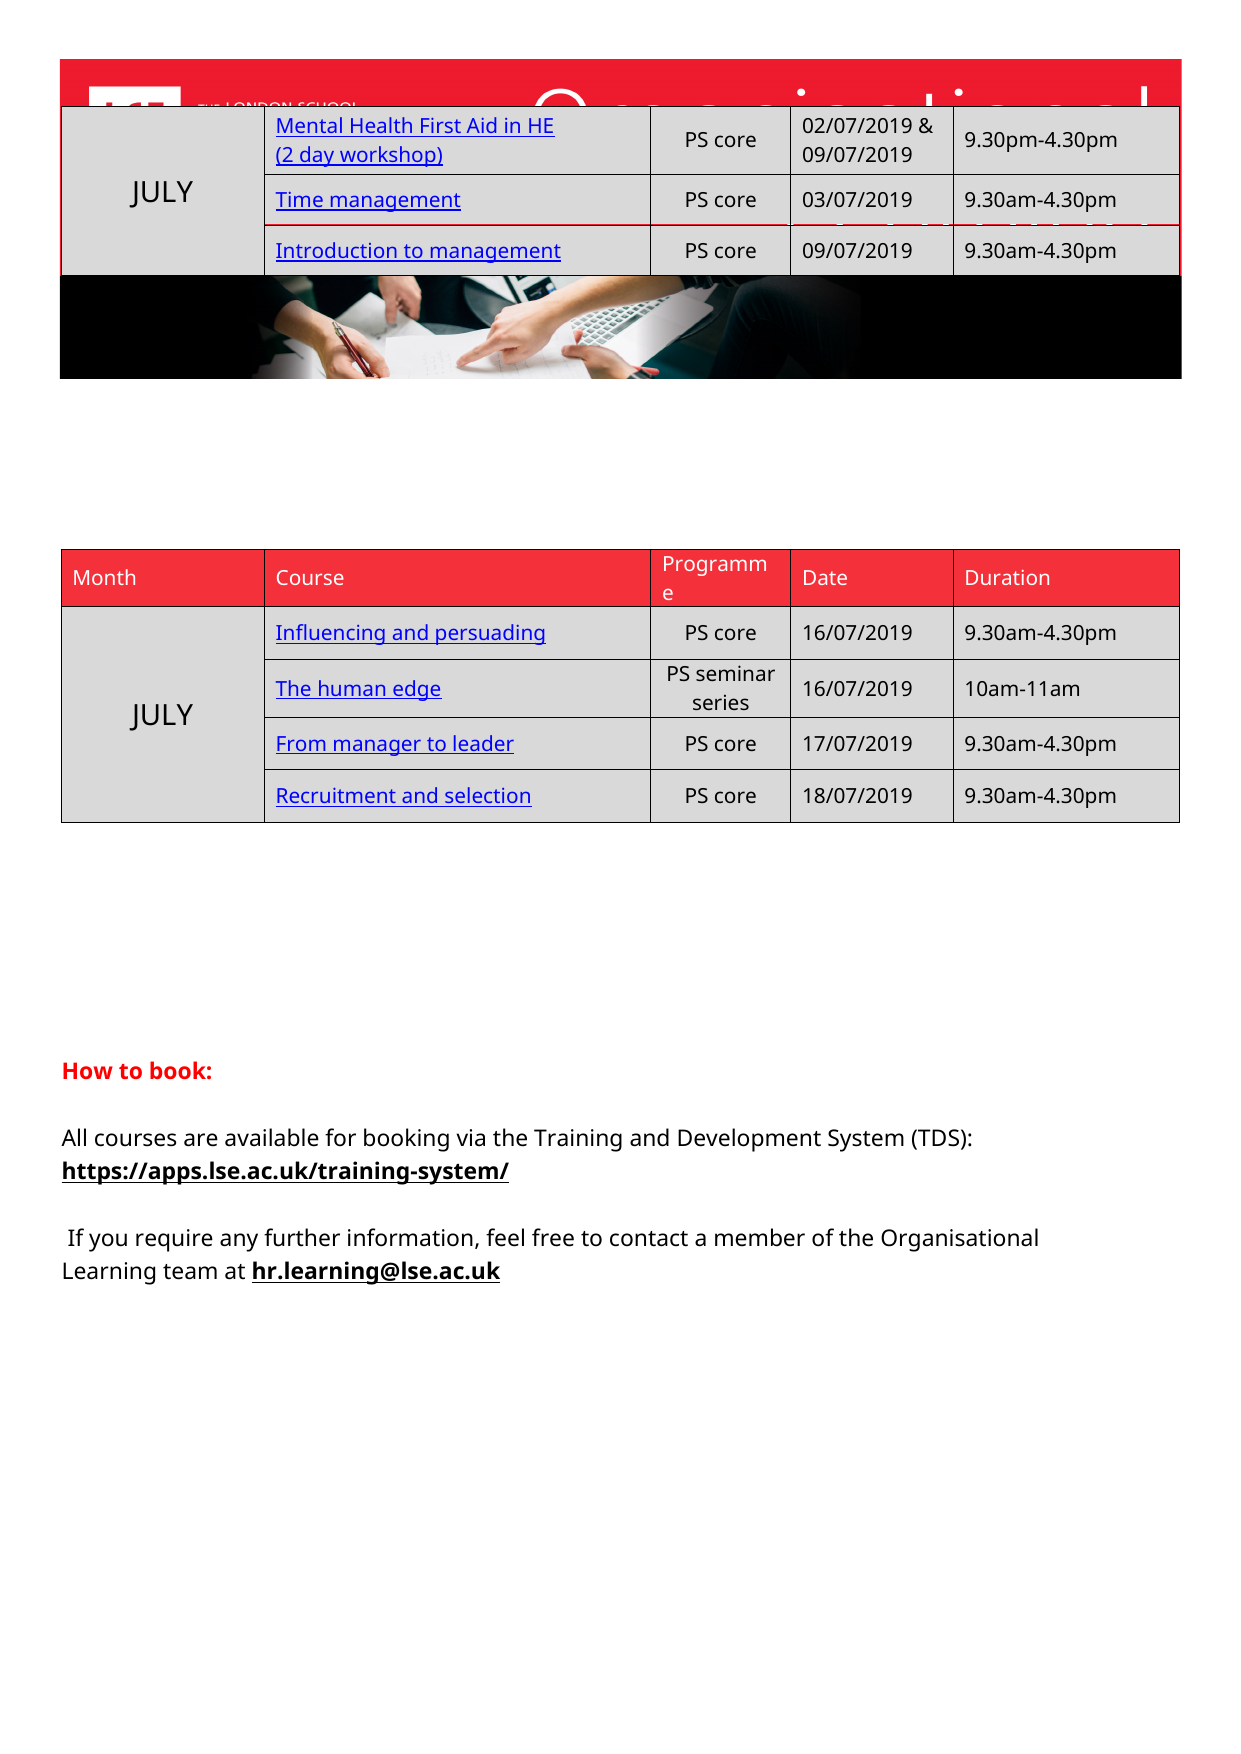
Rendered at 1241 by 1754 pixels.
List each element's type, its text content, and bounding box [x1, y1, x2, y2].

table_cell Recruitment and selection [265, 770, 650, 822]
table_cell 16/07/2019 [791, 607, 953, 659]
table_cell 03/07/2019 [791, 175, 953, 224]
table_cell 9.30am-4.30pm [954, 607, 1179, 659]
table_cell PS core [651, 718, 790, 769]
table_cell 9.30pm-4.30pm [954, 107, 1179, 174]
table_cell 09/07/2019 [791, 226, 953, 275]
text All courses are available for booking via the Training and Development System (TDS): https://apps.lse.ac.uk/training-system/ [61, 1120, 1090, 1186]
table_header Course [265, 550, 650, 606]
table_cell PS core [651, 175, 790, 224]
table_cell 9.30am-4.30pm [954, 770, 1179, 822]
table_cell Mental Health First Aid in HE (2 day workshop) [265, 107, 650, 174]
table_cell From manager to leader [265, 718, 650, 769]
table_cell JULY [62, 607, 264, 822]
table_cell PS core [651, 607, 790, 659]
table_cell PS core [651, 226, 790, 275]
table_cell 9.30am-4.30pm [954, 226, 1179, 275]
table_header Date [791, 550, 953, 606]
table_cell 9.30am-4.30pm [954, 718, 1179, 769]
table_cell 9.30am-4.30pm [954, 175, 1179, 224]
table_cell 18/07/2019 [791, 770, 953, 822]
table_cell PS seminar series [651, 660, 790, 716]
table_cell 02/07/2019 & 09/07/2019 [791, 107, 953, 174]
table_cell Influencing and persuading [265, 607, 650, 659]
text If you require any further information, feel free to contact a member of the Organisational Learning team at hr.learning@lse.ac.uk [61, 1220, 1090, 1286]
table_header Programme [651, 550, 790, 606]
table_cell 16/07/2019 [791, 660, 953, 716]
table_cell 17/07/2019 [791, 718, 953, 769]
table_header Duration [954, 550, 1179, 606]
table_cell Introduction to management [265, 226, 650, 275]
table_header Month [62, 550, 264, 606]
table_cell PS core [651, 770, 790, 822]
table_cell Time management [265, 175, 650, 224]
table_cell PS core [651, 107, 790, 174]
text How to book: [61, 1053, 1090, 1086]
table_cell The human edge [265, 660, 650, 716]
table_cell 10am-11am [954, 660, 1179, 716]
table_cell JULY [62, 107, 264, 275]
picture [59, 59, 1182, 379]
